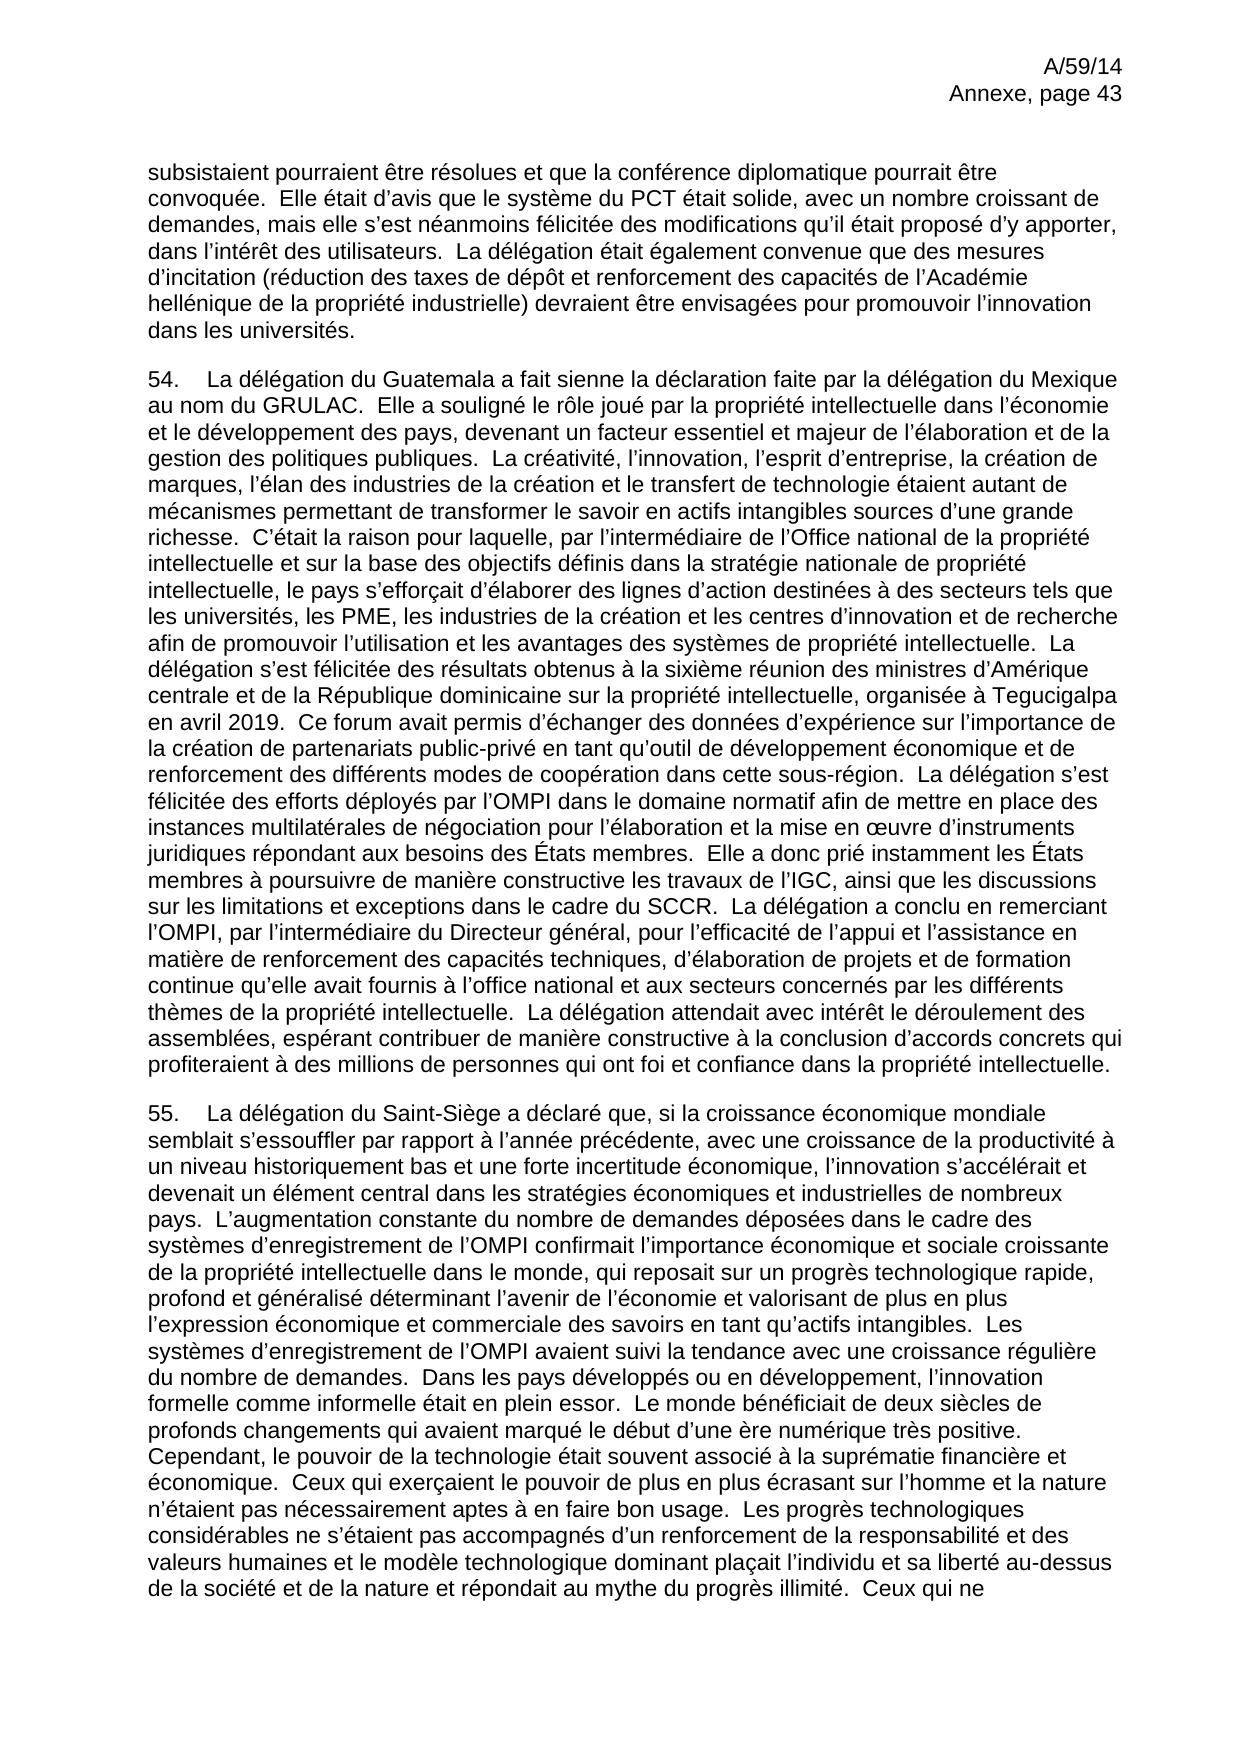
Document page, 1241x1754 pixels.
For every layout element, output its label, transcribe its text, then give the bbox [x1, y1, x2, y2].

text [148, 158, 1122, 343]
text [148, 1100, 1122, 1601]
text La délégation du Guatemala a fait sienne la déclaration faite par la délégation du Mexique au nom du GRULAC. Elle a souligné le rôle joué par la propriété intellectuelle dans l’économie et le développement des pays, devenant un facteur essentiel et majeur de l’élaboration et de la gestion des politiques publiques. La créativité, l’innovation, l’esprit d’entreprise, la création de marques, l’élan des industries de la création et le transfert de technologie étaient autant de mécanismes permettant de transformer le savoir en actifs intangibles sources d’une grande richesse. C’était la raison pour laquelle, par l’intermédiaire de l’Office national de la propriété intellectuelle et sur la base des objectifs définis dans la stratégie nationale de propriété intellectuelle, le pays s’efforçait d’élaborer des lignes d’action destinées à des secteurs tels que les universités, les PME, les industries de la création et les centres d’innovation et de recherche afin de promouvoir l’utilisation et les avantages des systèmes de propriété intellectuelle. La délégation s’est félicitée des résultats obtenus à la sixième réunion des ministres d’Amérique centrale et de la République dominicaine sur la propriété intellectuelle, organisée à Tegucigalpa en avril 2019. Ce forum avait permis d’échanger des données d’expérience sur l’importance de la création de partenariats public-privé en tant qu’outil de développement économique et de renforcement des différents modes de coopération dans cette sous-région. La délégation s’est félicitée des efforts déployés par l’OMPI dans le domaine normatif afin de mettre en place des instances multilatérales de négociation pour l’élaboration et la mise en œuvre d’instruments juridiques répondant aux besoins des États membres. Elle a donc prié instamment les États membres à poursuivre de manière constructive les travaux de l’IGC, ainsi que les discussions sur les limitations et exceptions dans le cadre du SCCR. La délégation a conclu en remerciant l’OMPI, par l’intermédiaire du Directeur général, pour l’efficacité de l’appui et l’assistance en matière de renforcement des capacités techniques, d’élaboration de projets et de formation continue qu’elle avait fournis à l’office national et aux secteurs concernés par les différents thèmes de la propriété intellectuelle. La délégation attendait avec intérêt le déroulement des assemblées, espérant contribuer de manière constructive à la conclusion d’accords concrets qui profiteraient à des millions de personnes qui ont foi et confiance dans la propriété intellectuelle. [148, 366, 1122, 1077]
